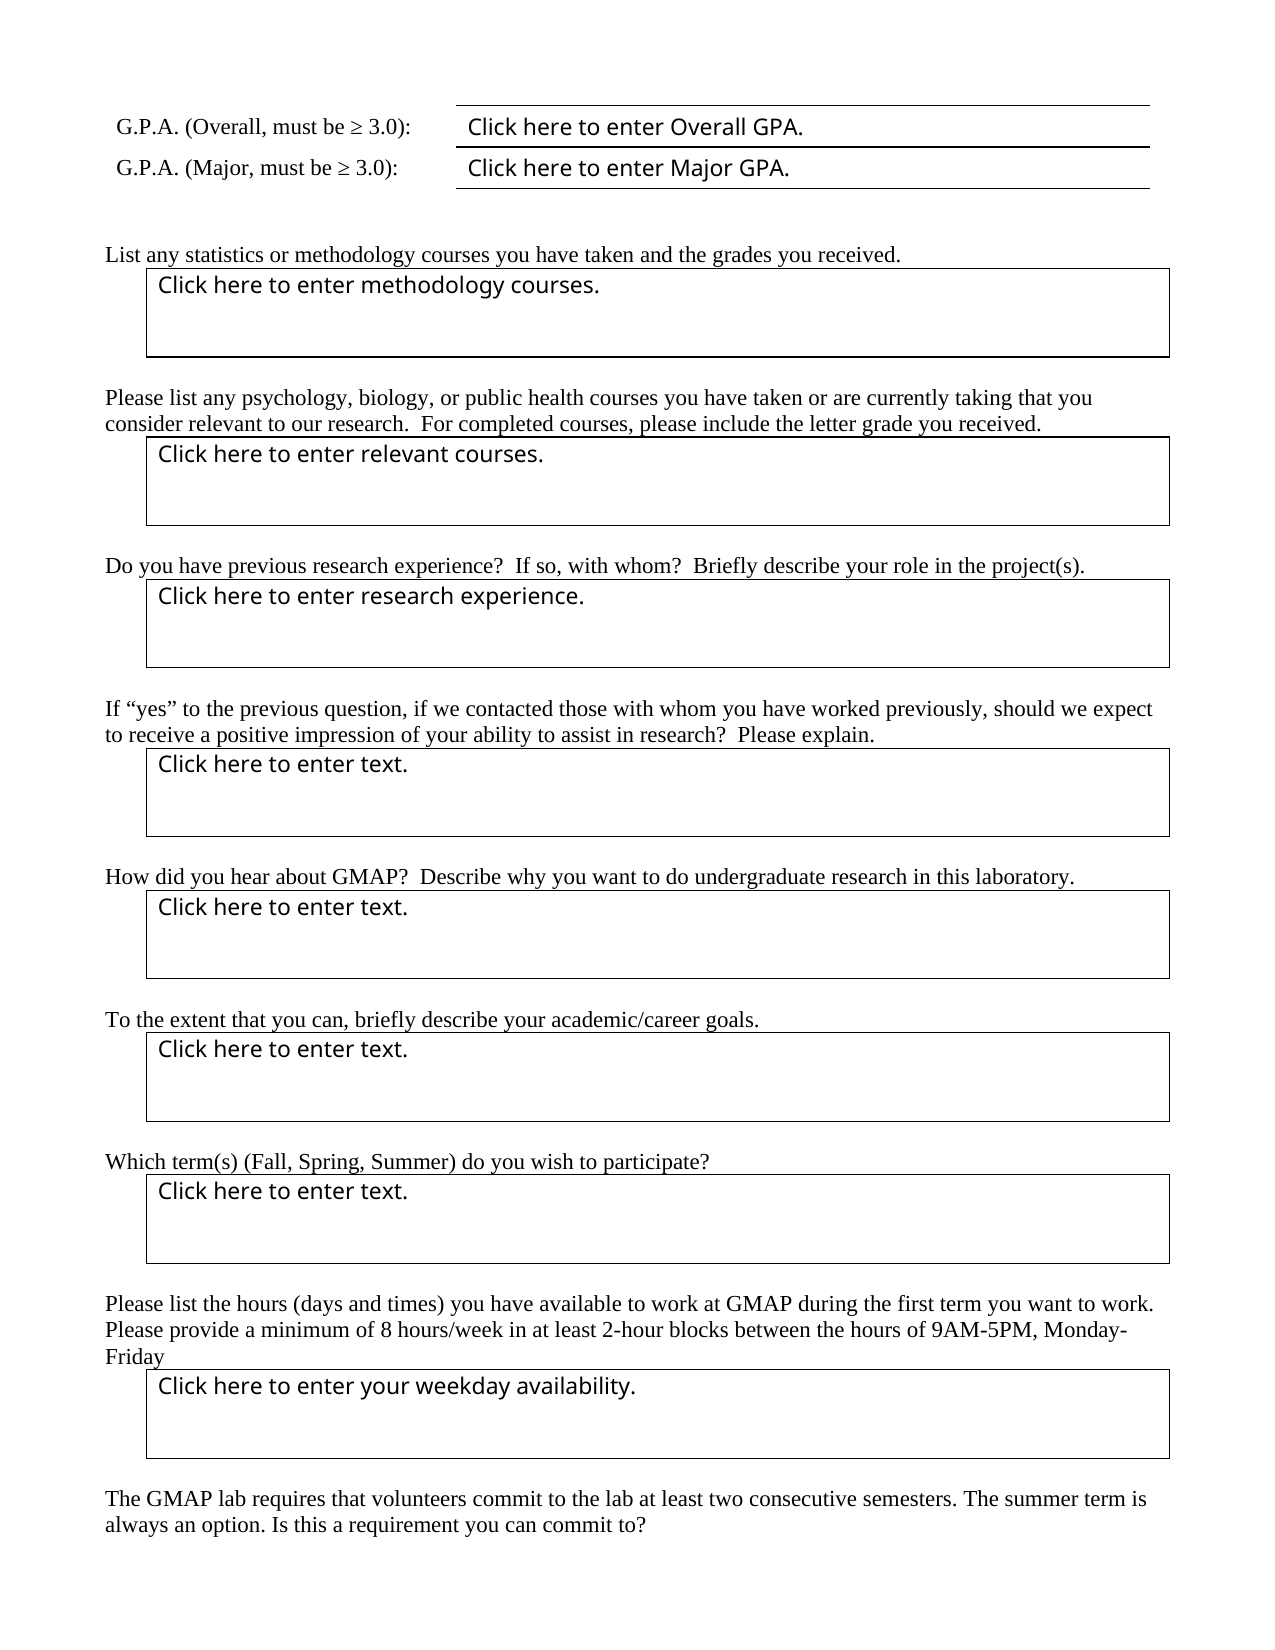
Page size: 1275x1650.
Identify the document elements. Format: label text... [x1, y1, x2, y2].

text Please list any psychology, biology, or public health courses you have taken or are currently taking that you consider relevant to our research. For completed courses, please include the letter grade you received. [105, 384, 1170, 436]
table_cell G.P.A. (Major, must be ≥ 3.0): [105, 146, 456, 188]
text If “yes” to the previous question, if we contacted those with whom you have worked previously, should we expect to receive a positive impression of your ability to assist in research? Please explain. [105, 695, 1170, 747]
text The GMAP lab requires that volunteers commit to the lab at least two consecutive semesters. The summer term is always an option. Is this a requirement you can commit to? [105, 1485, 1170, 1538]
text Which term(s) (Fall, Spring, Summer) do you wish to participate? [105, 1148, 1170, 1174]
text How did you hear about GMAP? Describe why you want to do undergraduate research in this laboratory. [105, 863, 1170, 890]
text To the extent that you can, briefly describe your academic/career goals. [105, 1006, 1170, 1032]
text List any statistics or methodology courses you have taken and the grades you received. [105, 241, 1170, 268]
text Please list the hours (days and times) you have available to work at GMAP during the first term you want to work. Please provide a minimum of 8 hours/week in at least 2-hour blocks between the hours of 9AM-5PM, Monday-Friday [105, 1290, 1170, 1369]
table_cell G.P.A. (Overall, must be ≥ 3.0): [105, 105, 456, 146]
text Do you have previous research experience? If so, with whom? Briefly describe your role in the project(s). [105, 552, 1170, 579]
